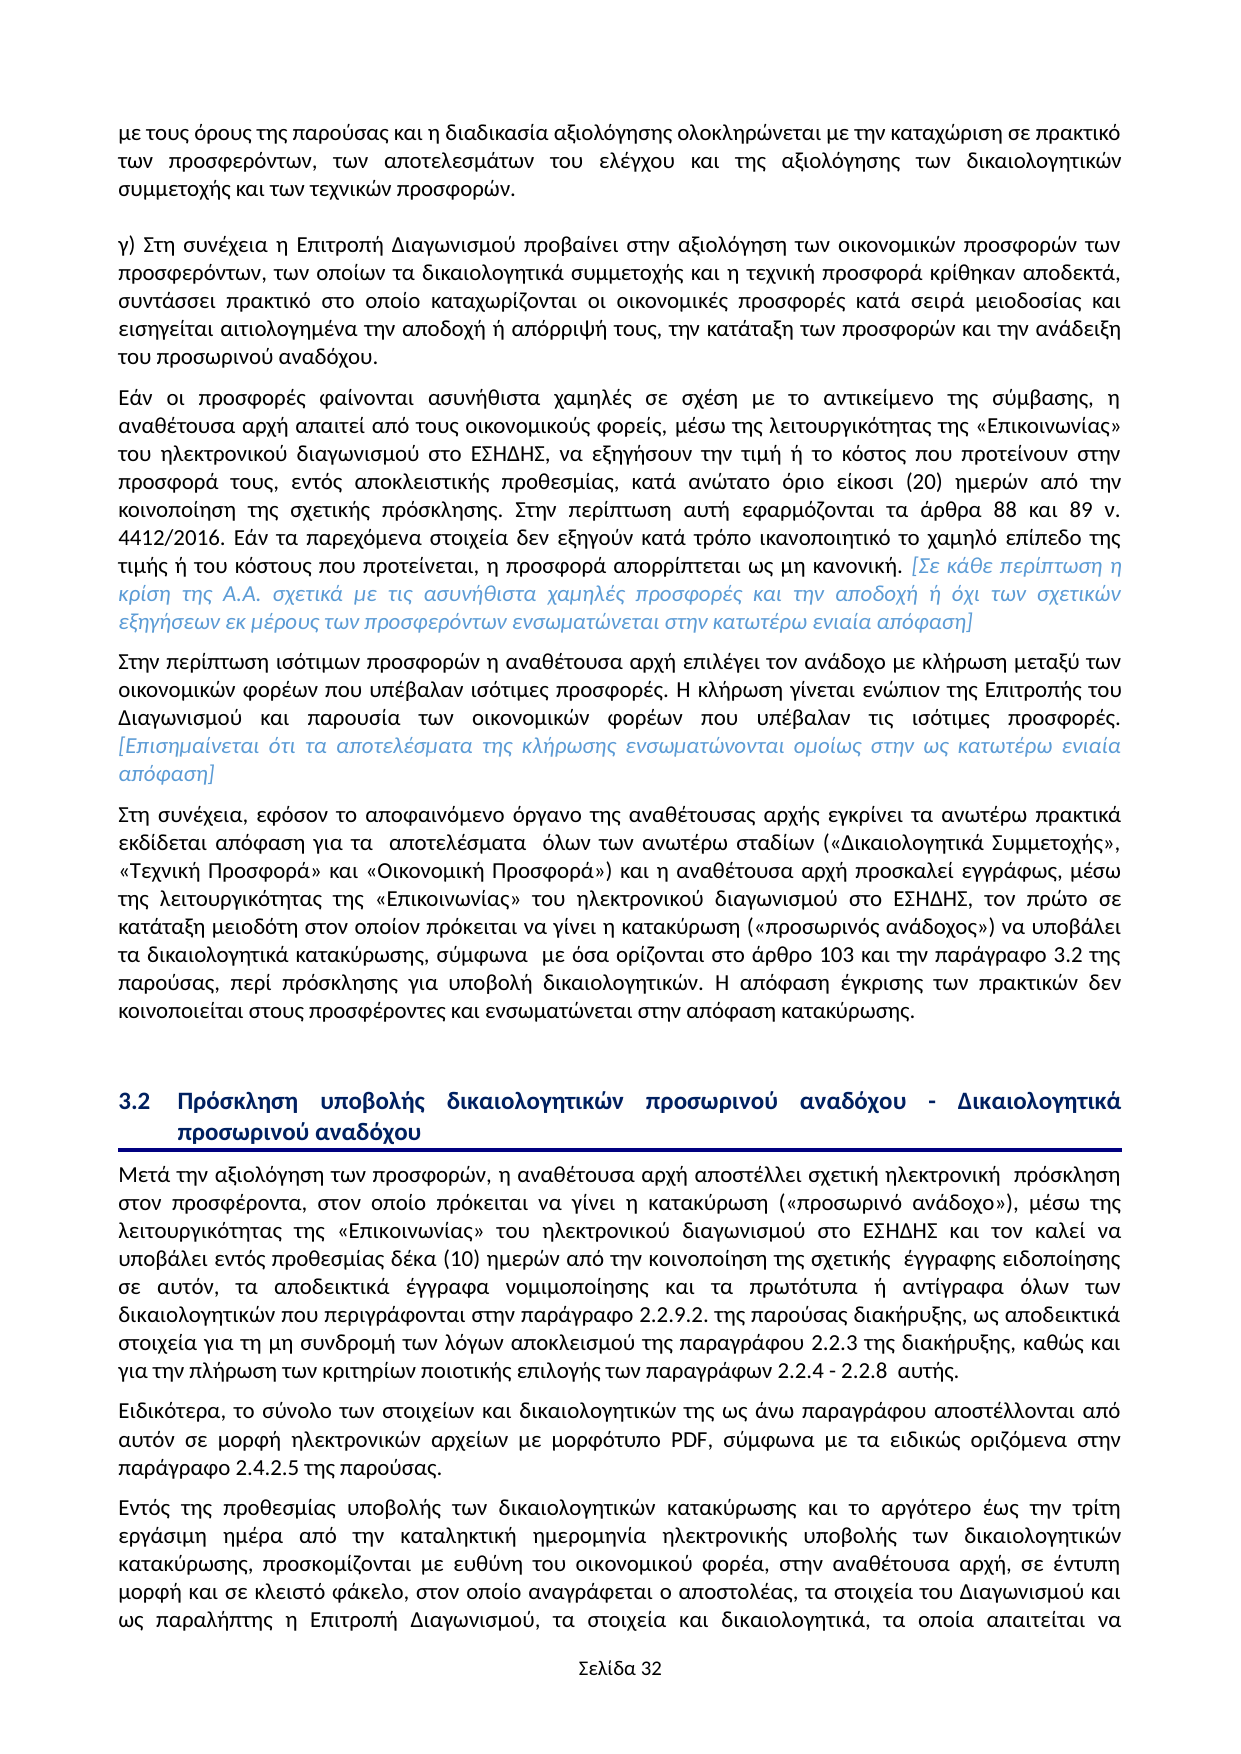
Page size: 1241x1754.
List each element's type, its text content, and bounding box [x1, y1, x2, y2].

subtitle 3.2 Πρόσκληση υποβολής δικαιολογητικών προσωρινού αναδόχου - Δικαιολογητικά προσωρινού αναδόχου [118, 1085, 1122, 1148]
text Στη συνέχεια, εφόσον το αποφαινόμενο όργανο της αναθέτουσας αρχής εγκρίνει τα ανωτέρω πρακτικά εκδίδεται απόφαση για τα αποτελέσματα όλων των ανωτέρω σταδίων («Δικαιολογητικά Συμμετοχής», «Τεχνική Προσφορά» και «Οικονομική Προσφορά») και η αναθέτουσα αρχή προσκαλεί εγγράφως, μέσω της λειτουργικότητας της «Επικοινωνίας» του ηλεκτρονικού διαγωνισμού στο ΕΣΗΔΗΣ, τον πρώτο σε κατάταξη μειοδότη στον οποίον πρόκειται να γίνει η κατακύρωση («προσωρινός ανάδοχος») να υποβάλει τα δικαιολογητικά κατακύρωσης, σύμφωνα με όσα ορίζονται στο άρθρο 103 και την παράγραφο 3.2 της παρούσας, περί πρόσκλησης για υποβολή δικαιολογητικών. Η απόφαση έγκρισης των πρακτικών δεν κοινοποιείται στους προσφέροντες και ενσωματώνεται στην απόφαση κατακύρωσης. [118, 800, 1122, 1024]
text Στην περίπτωση ισότιμων προσφορών η αναθέτουσα αρχή επιλέγει τον ανάδοχο με κλήρωση μεταξύ των οικονομικών φορέων που υπέβαλαν ισότιμες προσφορές. Η κλήρωση γίνεται ενώπιον της Επιτροπής του Διαγωνισμού και παρουσία των οικονομικών φορέων που υπέβαλαν τις ισότιμες προσφορές. [Επισημαίνεται ότι τα αποτελέσματα της κλήρωσης ενσωματώνονται ομοίως στην ως κατωτέρω ενιαία απόφαση] [118, 647, 1122, 788]
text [118, 118, 1122, 202]
text Μετά την αξιολόγηση των προσφορών, η αναθέτουσα αρχή αποστέλλει σχετική ηλεκτρονική πρόσκληση στον προσφέροντα, στον οποίο πρόκειται να γίνει η κατακύρωση («προσωρινό ανάδοχο»), μέσω της λειτουργικότητας της «Επικοινωνίας» του ηλεκτρονικού διαγωνισμού στο ΕΣΗΔΗΣ και τον καλεί να υποβάλει εντός προθεσμίας δέκα (10) ημερών από την κοινοποίηση της σχετικής έγγραφης ειδοποίησης σε αυτόν, τα αποδεικτικά έγγραφα νομιμοποίησης και τα πρωτότυπα ή αντίγραφα όλων των δικαιολογητικών που περιγράφονται στην παράγραφο 2.2.9.2. της παρούσας διακήρυξης, ως αποδεικτικά στοιχεία για τη μη συνδρομή των λόγων αποκλεισμού της παραγράφου 2.2.3 της διακήρυξης, καθώς και για την πλήρωση των κριτηρίων ποιοτικής επιλογής των παραγράφων 2.2.4 - 2.2.8 αυτής. [118, 1160, 1122, 1384]
text Εάν οι προσφορές φαίνονται ασυνήθιστα χαμηλές σε σχέση με το αντικείμενο της σύμβασης, η αναθέτουσα αρχή απαιτεί από τους οικονομικούς φορείς, μέσω της λειτουργικότητας της «Επικοινωνίας» του ηλεκτρονικού διαγωνισμού στο ΕΣΗΔΗΣ, να εξηγήσουν την τιμή ή το κόστος που προτείνουν στην προσφορά τους, εντός αποκλειστικής προθεσμίας, κατά ανώτατο όριο είκοσι (20) ημερών από την κοινοποίηση της σχετικής πρόσκλησης. Στην περίπτωση αυτή εφαρμόζονται τα άρθρα 88 και 89 ν. 4412/2016. Εάν τα παρεχόμενα στοιχεία δεν εξηγούν κατά τρόπο ικανοποιητικό το χαμηλό επίπεδο της τιμής ή του κόστους που προτείνεται, η προσφορά απορρίπτεται ως μη κανονική. [Σε κάθε περίπτωση η κρίση της Α.Α. σχετικά με τις ασυνήθιστα χαμηλές προσφορές και την αποδοχή ή όχι των σχετικών εξηγήσεων εκ μέρους των προσφερόντων ενσωματώνεται στην κατωτέρω ενιαία απόφαση] [118, 383, 1122, 635]
text γ) Στη συνέχεια η Επιτροπή Διαγωνισμού προβαίνει στην αξιολόγηση των οικονομικών προσφορών των προσφερόντων, των οποίων τα δικαιολογητικά συμμετοχής και η τεχνική προσφορά κρίθηκαν αποδεκτά, συντάσσει πρακτικό στο οποίο καταχωρίζονται οι οικονομικές προσφορές κατά σειρά μειοδοσίας και εισηγείται αιτιολογημένα την αποδοχή ή απόρριψή τους, την κατάταξη των προσφορών και την ανάδειξη του προσωρινού αναδόχου. [118, 230, 1122, 370]
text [118, 1493, 1122, 1633]
text Ειδικότερα, το σύνολο των στοιχείων και δικαιολογητικών της ως άνω παραγράφου αποστέλλονται από αυτόν σε μορφή ηλεκτρονικών αρχείων με μορφότυπο PDF, σύμφωνα με τα ειδικώς οριζόμενα στην παράγραφο 2.4.2.5 της παρούσας. [118, 1397, 1122, 1481]
